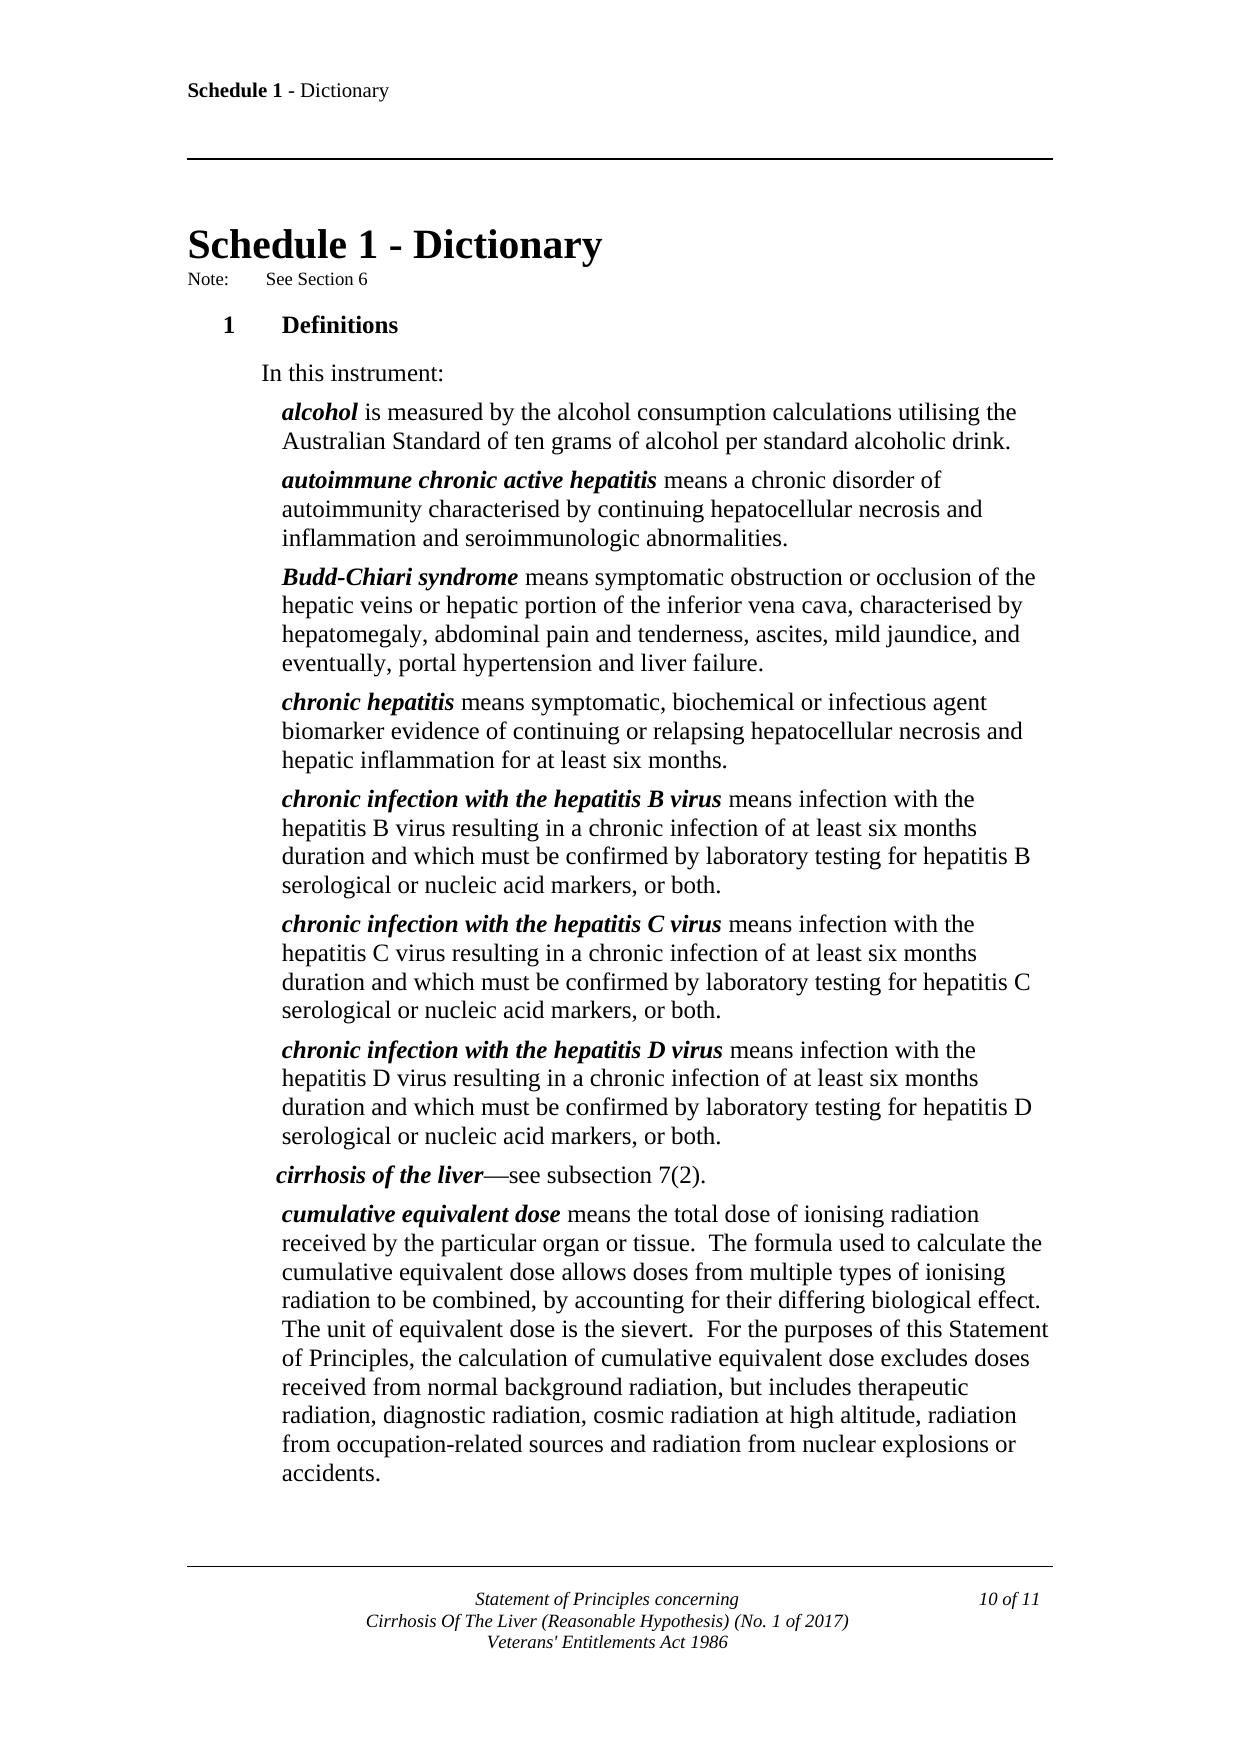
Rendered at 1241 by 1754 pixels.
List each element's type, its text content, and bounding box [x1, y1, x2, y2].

text Note: See Section 6 [187, 268, 1053, 289]
text cumulative equivalent dose means the total dose of ionising radiation received by the particular organ or tissue. The formula used to calculate the cumulative equivalent dose allows doses from multiple types of ionising radiation to be combined, by accounting for their differing biological effect. The unit of equivalent dose is the sievert. For the purposes of this Statement of Principles, the calculation of cumulative equivalent dose excludes doses received from normal background radiation, but includes therapeutic radiation, diagnostic radiation, cosmic radiation at high altitude, radiation from occupation-related sources and radiation from nuclear explosions or accidents. [187, 1199, 1053, 1487]
text Schedule 1 - Dictionary [187, 220, 1053, 268]
text chronic infection with the hepatitis D virus means infection with the hepatitis D virus resulting in a chronic infection of at least six months duration and which must be confirmed by laboratory testing for hepatitis D serological or nucleic acid markers, or both. [187, 1035, 1053, 1150]
text chronic hepatitis means symptomatic, biochemical or infectious agent biomarker evidence of continuing or relapsing hepatocellular necrosis and hepatic inflammation for at least six months. [187, 687, 1053, 773]
text Budd-Chiari syndrome means symptomatic obstruction or occlusion of the hepatic veins or hepatic portion of the inferior vena cava, characterised by hepatomegaly, abdominal pain and tenderness, ascites, mild jaundice, and eventually, portal hypertension and liver failure. [187, 562, 1053, 677]
text autoimmune chronic active hepatitis means a chronic disorder of autoimmunity characterised by continuing hepatocellular necrosis and inflammation and seroimmunologic abnormalities. [187, 465, 1053, 551]
text cirrhosis of the liver—see subsection 7(2). [187, 1160, 1053, 1189]
text Definitions [223, 310, 1053, 339]
text alcohol is measured by the alcohol consumption calculations utilising the Australian Standard of ten grams of alcohol per standard alcoholic drink. [187, 397, 1053, 455]
text chronic infection with the hepatitis B virus means infection with the hepatitis B virus resulting in a chronic infection of at least six months duration and which must be confirmed by laboratory testing for hepatitis B serological or nucleic acid markers, or both. [187, 784, 1053, 899]
text In this instrument: [187, 358, 1053, 387]
text chronic infection with the hepatitis C virus means infection with the hepatitis C virus resulting in a chronic infection of at least six months duration and which must be confirmed by laboratory testing for hepatitis C serological or nucleic acid markers, or both. [187, 909, 1053, 1024]
